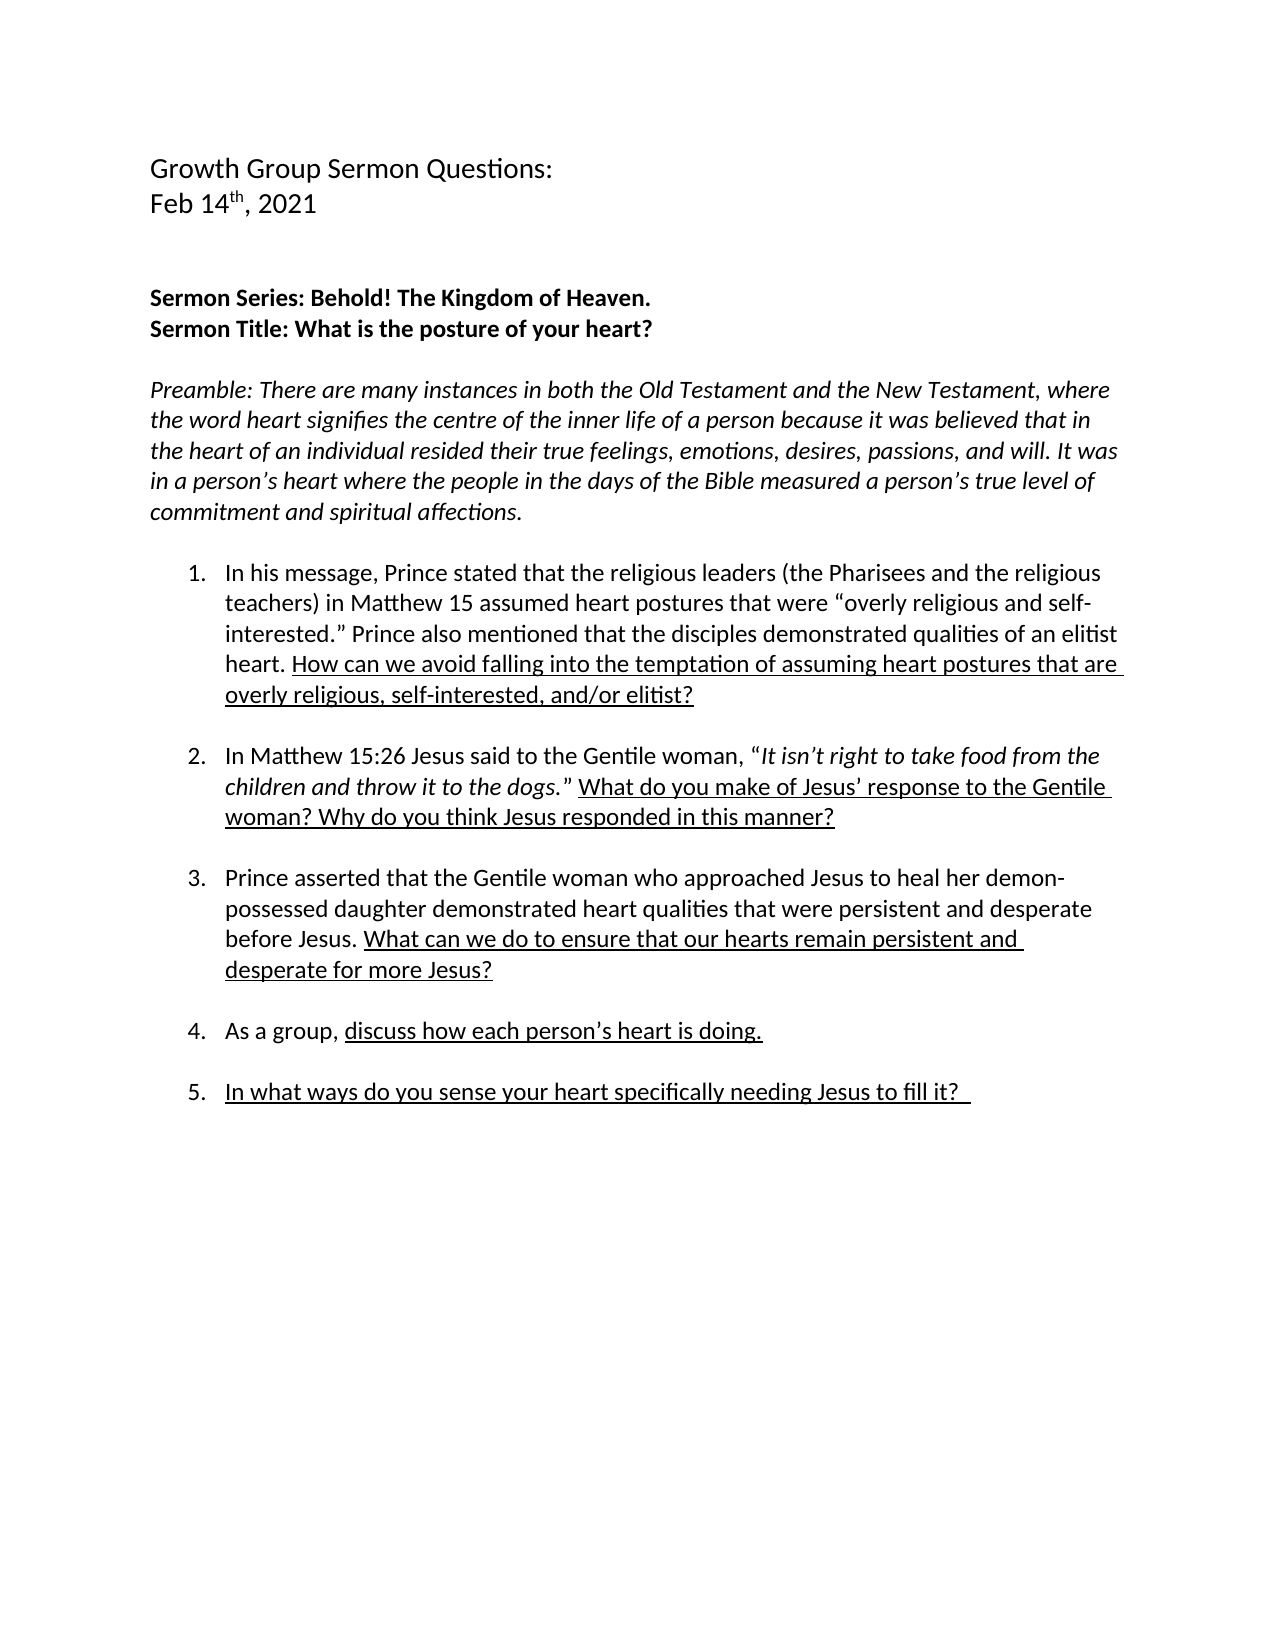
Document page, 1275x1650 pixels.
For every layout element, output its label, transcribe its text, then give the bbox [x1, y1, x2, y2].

list In Matthew 15:26 Jesus said to the Gentile woman, “It isn’t right to take food from the children and throw it to the dogs.” What do you make of Jesus’ response to the Gentile woman? Why do you think Jesus responded in this manner? [187, 740, 1125, 832]
text Growth Group Sermon Questions: [150, 150, 1125, 186]
text Feb 14th, 2021 [150, 186, 1125, 221]
list Prince asserted that the Gentile woman who approached Jesus to heal her demon-possessed daughter demonstrated heart qualities that were persistent and desperate before Jesus. What can we do to ensure that our hearts remain persistent and desperate for more Jesus? [187, 862, 1125, 984]
text Sermon Title: What is the posture of your heart? [150, 313, 1125, 343]
list As a group, discuss how each person’s heart is doing. [187, 1015, 1125, 1045]
text Preamble: There are many instances in both the Old Testament and the New Testament, where the word heart signifies the centre of the inner life of a person because it was believed that in the heart of an individual resided their true feelings, emotions, desires, passions, and will. It was in a person’s heart where the people in the days of the Bible measured a person’s true level of commitment and spiritual affections. [150, 374, 1125, 526]
text Sermon Series: Behold! The Kingdom of Heaven. [150, 282, 1125, 313]
list In his message, Prince stated that the religious leaders (the Pharisees and the religious teachers) in Matthew 15 assumed heart postures that were “overly religious and self-interested.” Prince also mentioned that the disciples demonstrated qualities of an elitist heart. How can we avoid falling into the temptation of assuming heart postures that are overly religious, self-interested, and/or elitist? [187, 557, 1125, 709]
list In what ways do you sense your heart specifically needing Jesus to fill it? [187, 1076, 1125, 1106]
